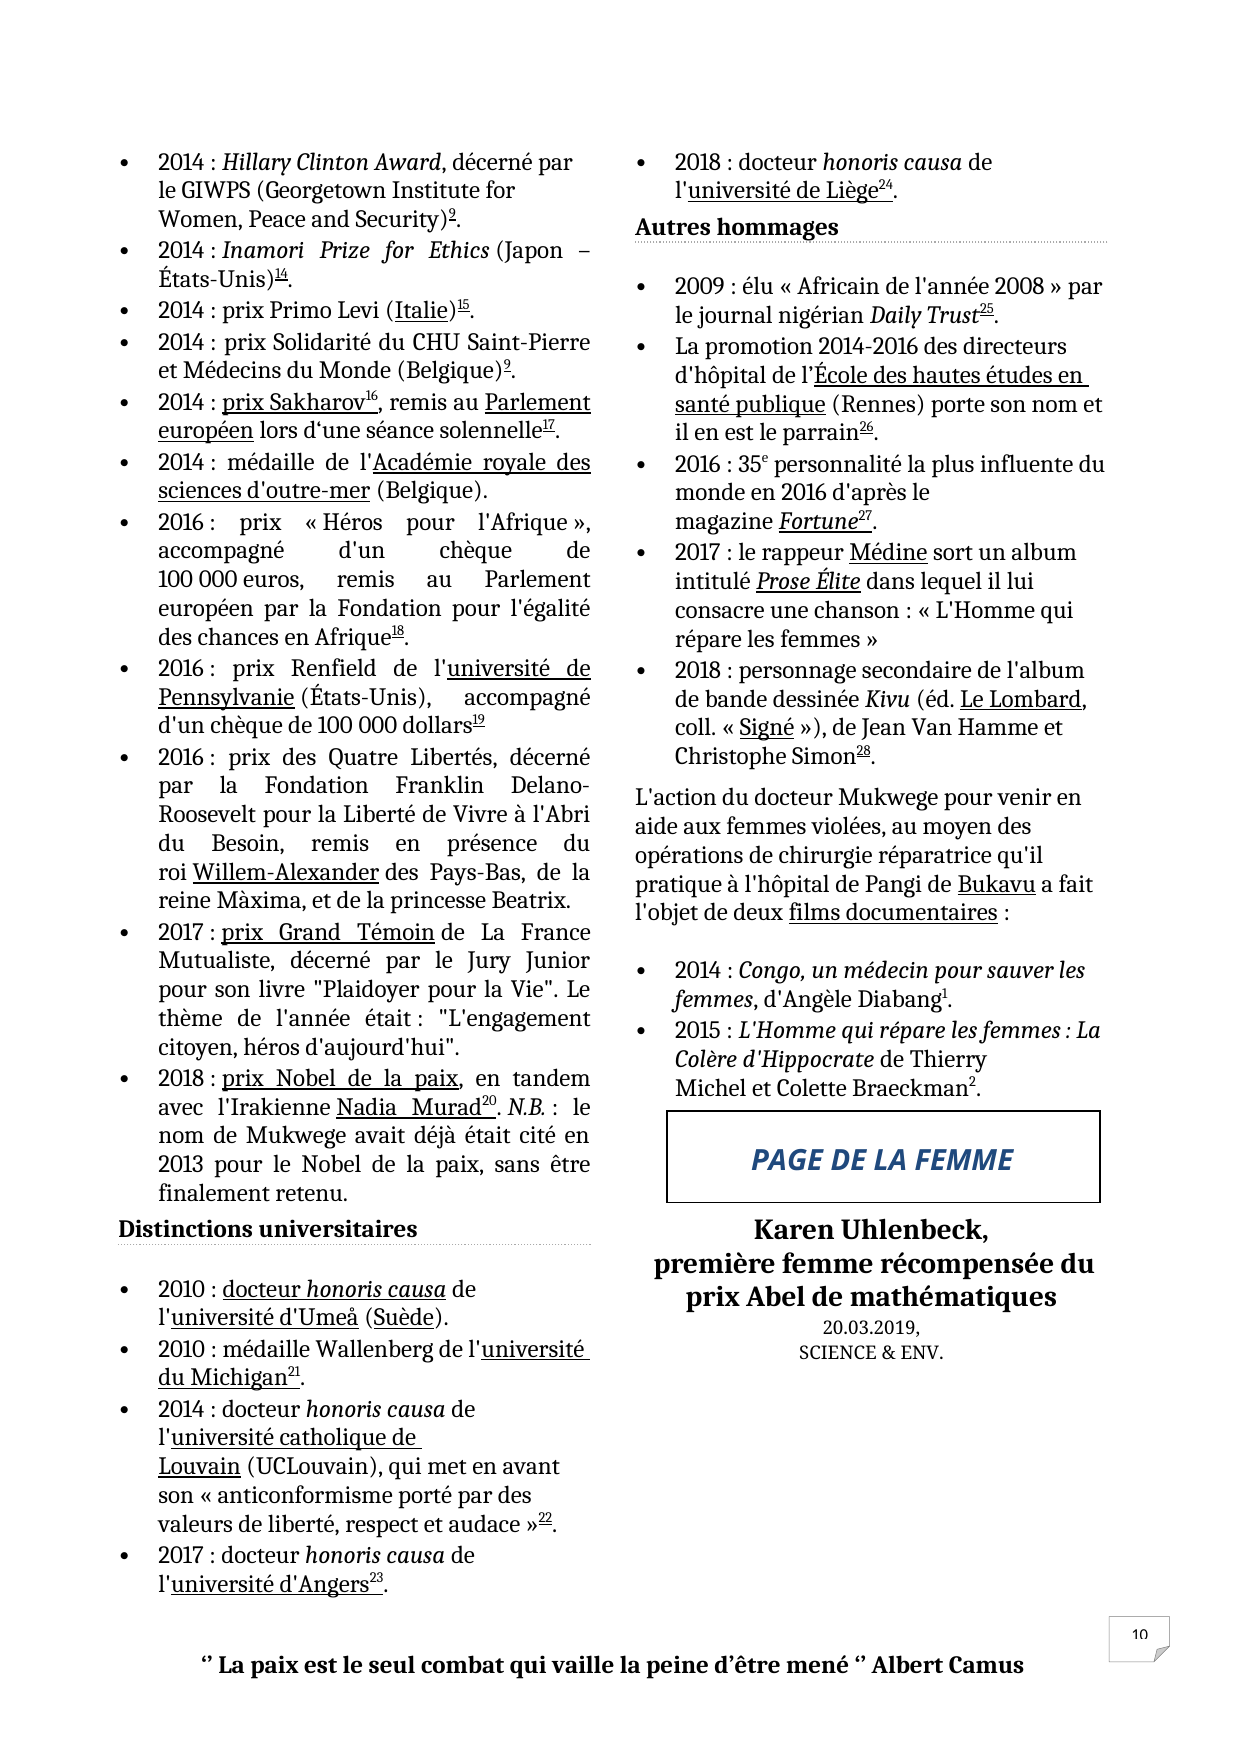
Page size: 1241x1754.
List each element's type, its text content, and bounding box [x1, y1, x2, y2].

list 2014 : docteur honoris causa de l'université catholique de Louvain (UCLouvain), qui met en avant son « anticonformisme porté par des valeurs de liberté, respect et audace »22. [121, 1394, 591, 1538]
list 2014 : prix Solidarité du CHU Saint-Pierre et Médecins du Monde (Belgique)9. [121, 328, 591, 385]
list 2014 : prix Primo Levi (Italie)15. [121, 296, 591, 325]
list 2016 : prix « Héros pour l'Afrique », accompagné d'un chèque de 100 000 euros, remis au Parlement européen par la Fondation pour l'égalité des chances en Afrique18. [121, 508, 591, 651]
text L'action du docteur Mukwege pour venir en aide aux femmes violées, au moyen des opérations de chirurgie réparatrice qu'il pratique à l'hôpital de Pangi de Bukavu a fait l'objet de deux films documentaires : [635, 783, 1107, 927]
list 2014 : prix Sakharov16, remis au Parlement européen lors d‘une séance solennelle17. [121, 388, 591, 445]
list 2014 : Inamori Prize for Ethics (Japon – États-Unis)14. [121, 236, 591, 294]
list 2016 : prix des Quatre Libertés, décerné par la Fondation Franklin Delano-Roosevelt pour la Liberté de Vivre à l'Abri du Besoin, remis en présence du roi Willem-Alexander des Pays-Bas, de la reine Màxima, et de la princesse Beatrix. [121, 743, 591, 915]
list 2016 : prix Renfield de l'université de Pennsylvanie (États-Unis), accompagné d'un chèque de 100 000 dollars19 [121, 654, 591, 740]
list 2016 : 35e personnalité la plus influente du monde en 2016 d'après le magazine Fortune27. [637, 449, 1107, 536]
text Karen Uhlenbeck, [635, 1213, 1107, 1247]
text première femme récompensée du prix Abel de mathématiques [635, 1247, 1107, 1314]
text Distinctions universitaires [118, 1215, 591, 1245]
text 20.03.2019, [635, 1314, 1107, 1340]
list 2018 : personnage secondaire de l'album de bande dessinée Kivu (éd. Le Lombard, coll. « Signé »), de Jean Van Hamme et Christophe Simon28. [637, 656, 1107, 771]
list 2010 : médaille Wallenberg de l'université du Michigan21. [121, 1334, 591, 1392]
list 2015 : L'Homme qui répare les femmes : La Colère d'Hippocrate de Thierry Michel et Colette Braeckman2. [637, 1016, 1107, 1102]
list La promotion 2014-2016 des directeurs d'hôpital de l’École des hautes études en santé publique (Rennes) porte son nom et il en est le parrain26. [637, 332, 1107, 447]
list 2017 : le rappeur Médine sort un album intitulé Prose Élite dans lequel il lui consacre une chanson : « L'Homme qui répare les femmes » [637, 538, 1107, 653]
list 2009 : élu « Africain de l'année 2008 » par le journal nigérian Daily Trust25. [637, 272, 1107, 329]
text Autres hommages [635, 213, 1107, 243]
list 2014 : médaille de l'Académie royale des sciences d'outre-mer (Belgique). [121, 448, 591, 505]
list 2018 : docteur honoris causa de l'université de Liège24. [637, 148, 1107, 205]
list 2017 : docteur honoris causa de l'université d'Angers23. [121, 1541, 591, 1598]
list 2014 : Hillary Clinton Award, décerné par le GIWPS (Georgetown Institute for Women, Peace and Security)9. [121, 148, 591, 234]
text SCIENCE & ENV. [635, 1340, 1107, 1365]
list 2014 : Congo, un médecin pour sauver les femmes, d'Angèle Diabang1. [637, 956, 1107, 1014]
list 2010 : docteur honoris causa de l'université d'Umeå (Suède). [121, 1274, 591, 1332]
list 2017 : prix Grand Témoin de La France Mutualiste, décerné par le Jury Junior pour son livre "Plaidoyer pour la Vie". Le thème de l'année était : "L'engagement citoyen, héros d'aujourd'hui". [121, 918, 591, 1061]
list 2018 : prix Nobel de la paix, en tandem avec l'Irakienne Nadia Murad20. N.B. : le nom de Mukwege avait déjà était cité en 2013 pour le Nobel de la paix, sans être finalement retenu. [121, 1064, 591, 1208]
